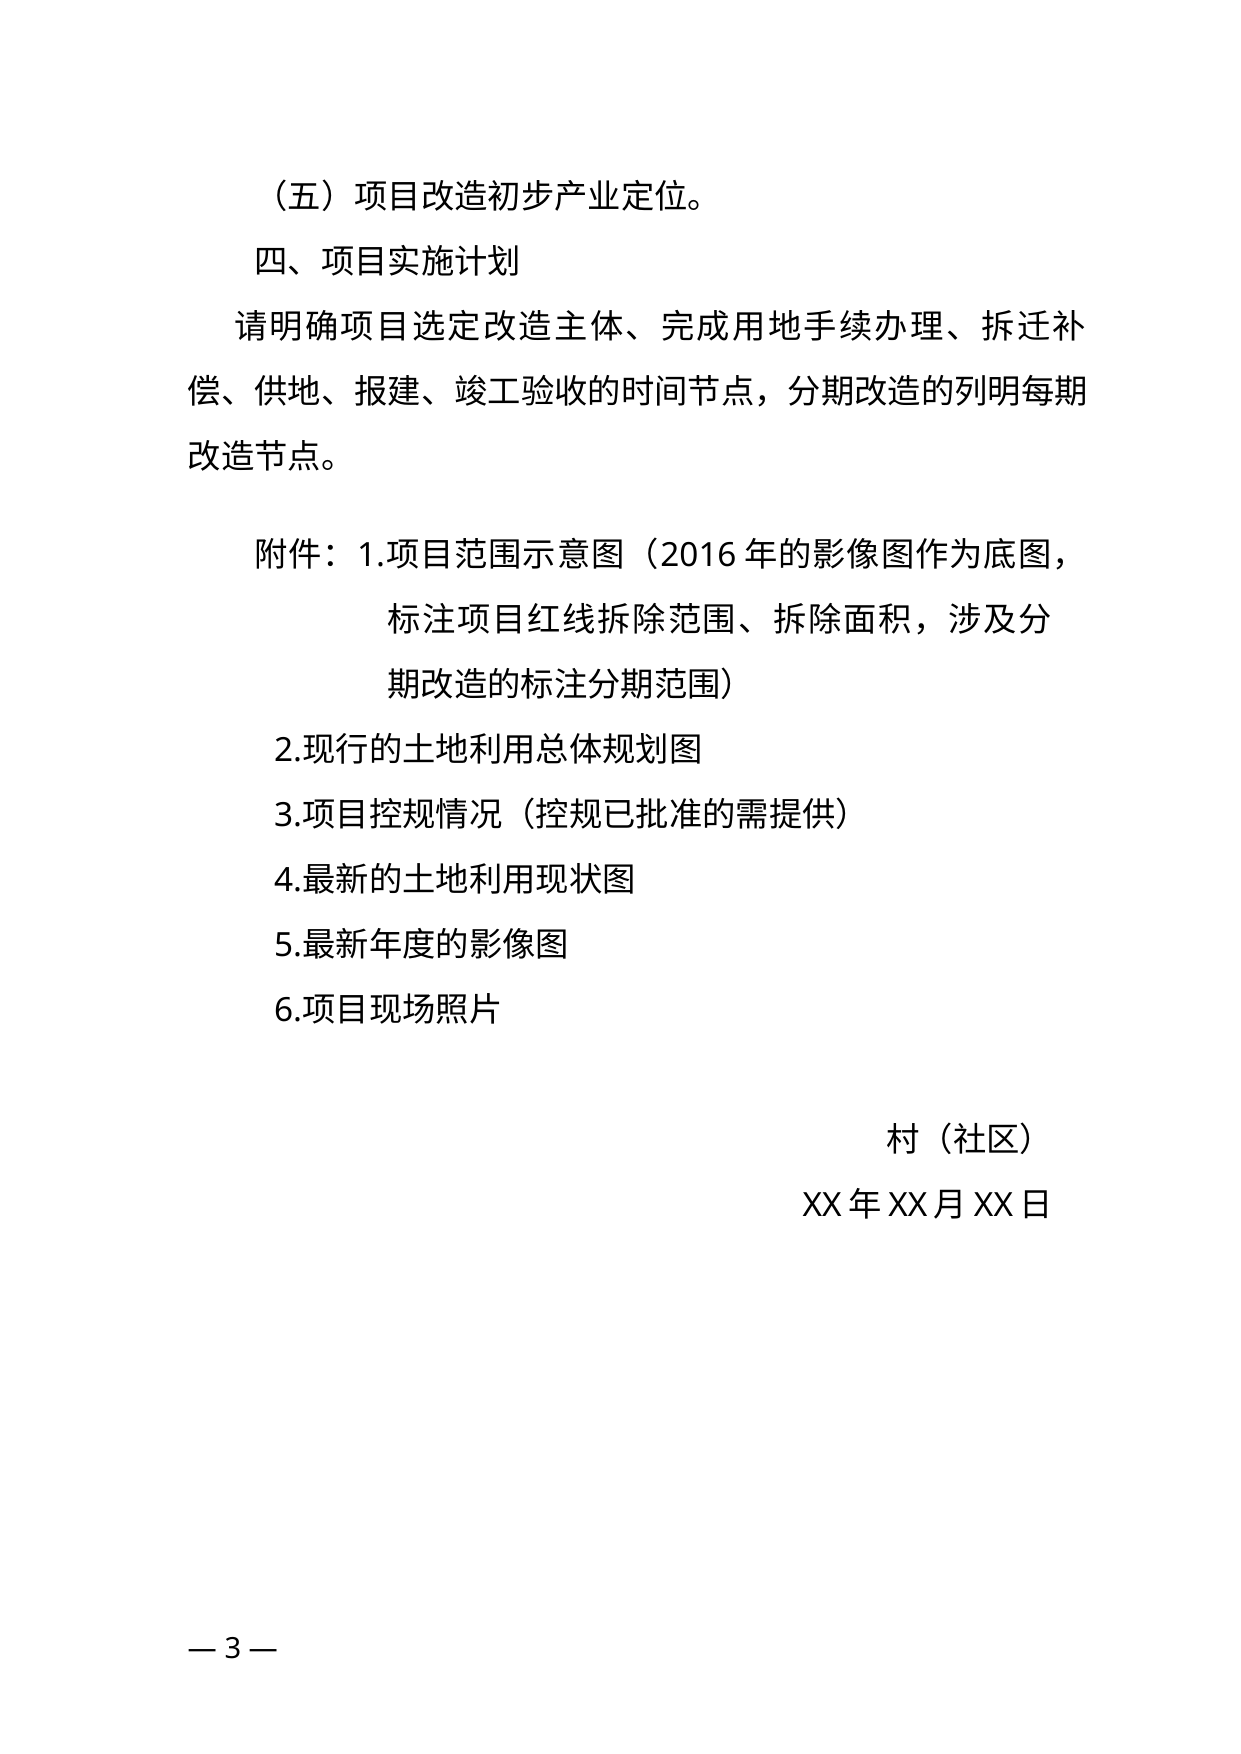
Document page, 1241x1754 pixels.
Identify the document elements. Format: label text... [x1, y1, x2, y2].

text 村（社区） [187, 1104, 1053, 1169]
text 3.项目控规情况（控规已批准的需提供） [187, 779, 1053, 844]
text 四、项目实施计划 [187, 227, 1087, 292]
text XX年XX月XX日 [187, 1169, 1053, 1234]
text 2.现行的土地利用总体规划图 [187, 714, 1053, 779]
text 6.项目现场照片 [187, 974, 1053, 1039]
text 附件：1.项目范围示意图（2016年的影像图作为底图，标注项目红线拆除范围、拆除面积，涉及分期改造的标注分期范围） [254, 519, 1053, 714]
text 请明确项目选定改造主体、完成用地手续办理、拆迁补偿、供地、报建、竣工验收的时间节点，分期改造的列明每期改造节点。 [187, 292, 1087, 487]
text 4.最新的土地利用现状图 [187, 844, 1053, 909]
text 5.最新年度的影像图 [187, 909, 1053, 974]
text （五）项目改造初步产业定位。 [187, 162, 1087, 227]
